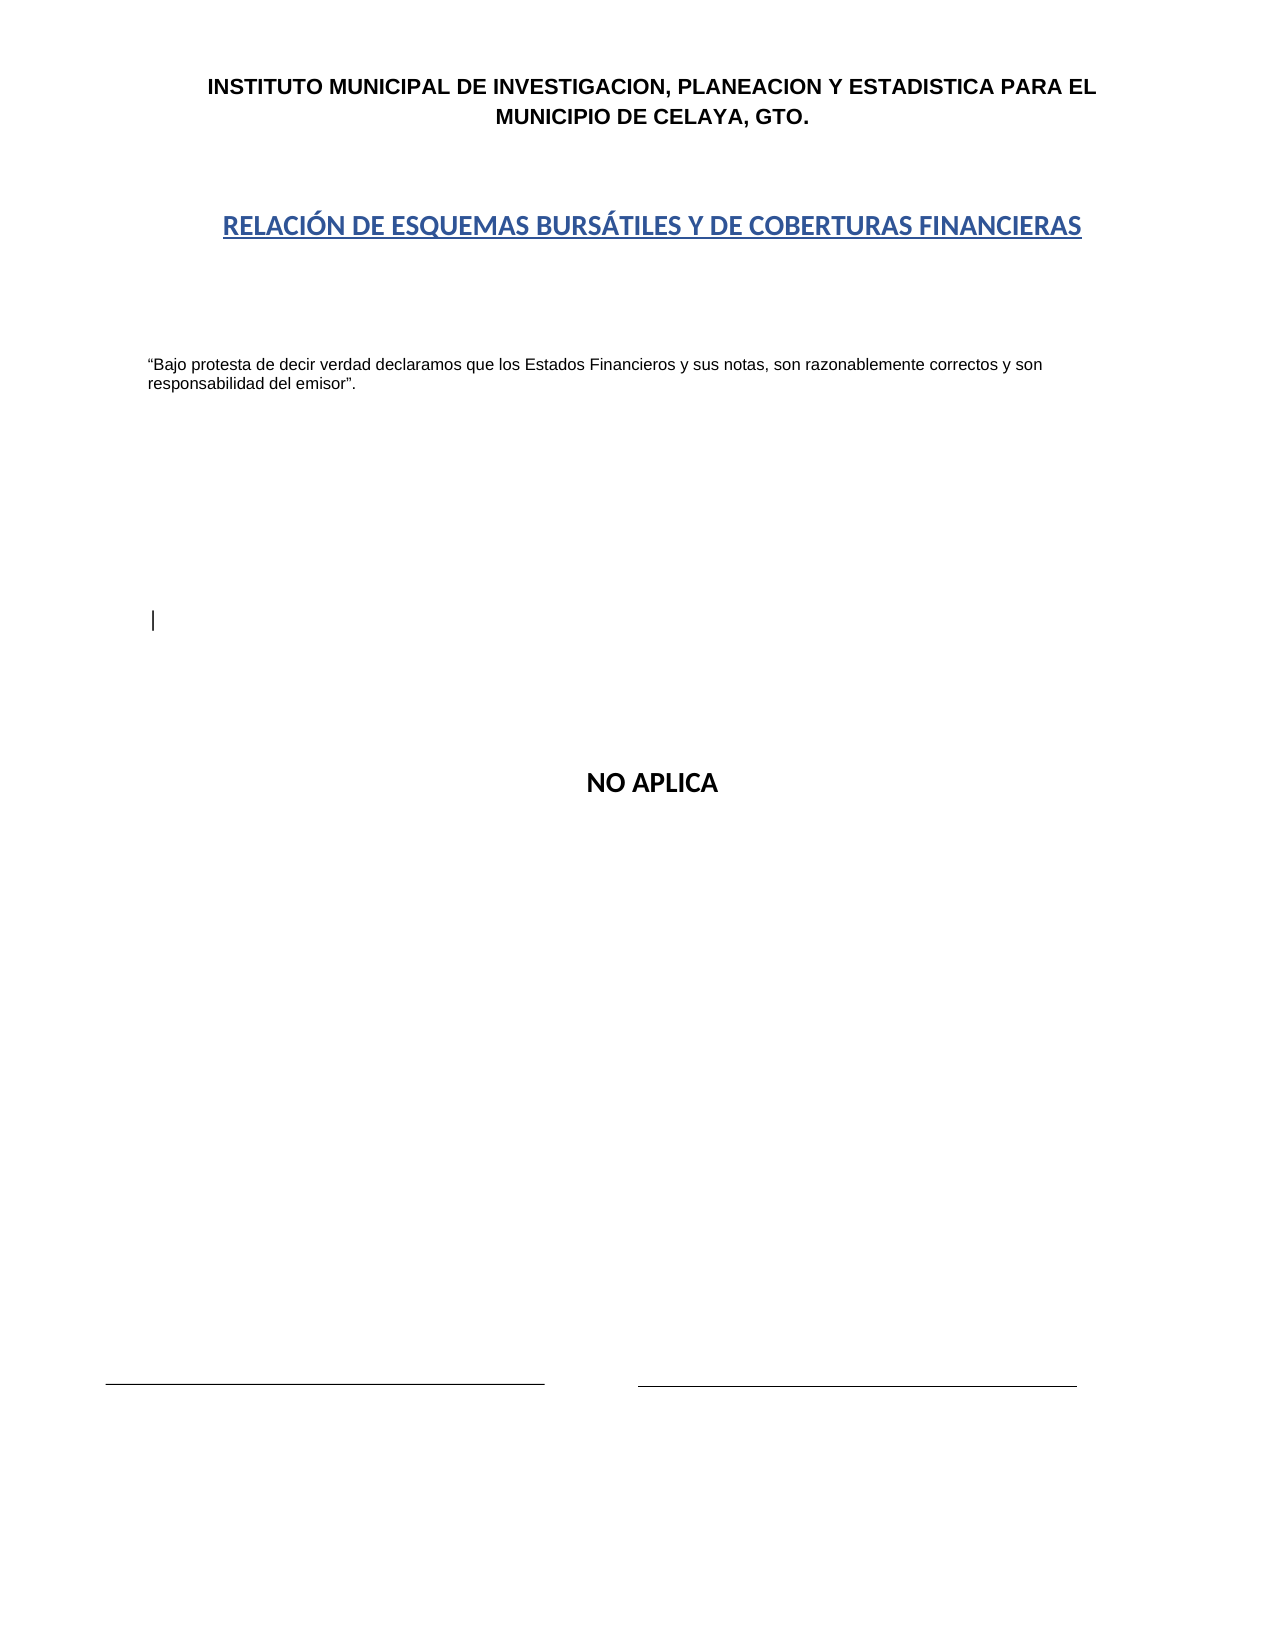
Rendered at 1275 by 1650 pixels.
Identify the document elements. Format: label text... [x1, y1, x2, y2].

text “Bajo protesta de decir verdad declaramos que los Estados Financieros y sus notas, son razonablemente correctos y son responsabilidad del emisor”. [148, 354, 1157, 393]
text RELACIÓN DE ESQUEMAS BURSÁTILES Y DE COBERTURAS FINANCIERAS [148, 207, 1157, 242]
text | [148, 605, 1157, 633]
text NO APLICA [148, 764, 1157, 799]
